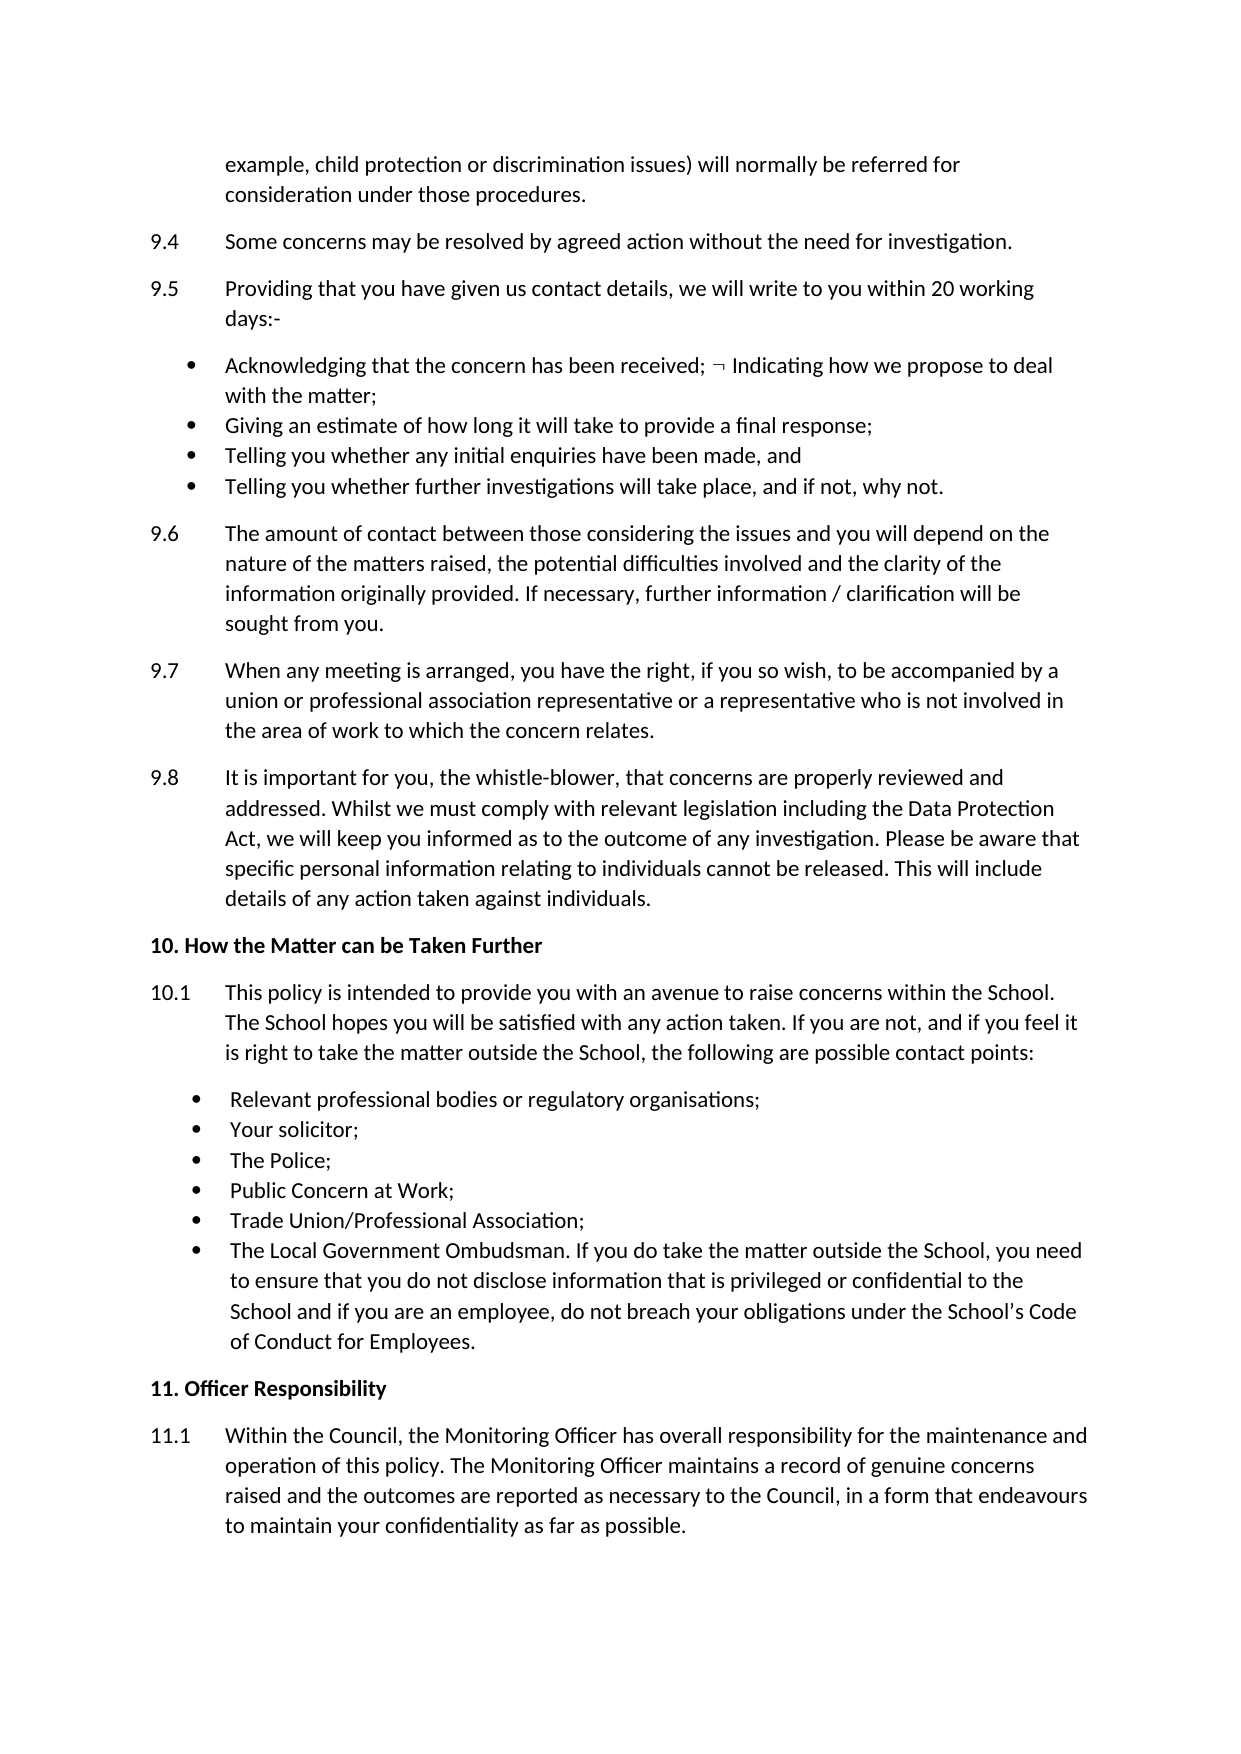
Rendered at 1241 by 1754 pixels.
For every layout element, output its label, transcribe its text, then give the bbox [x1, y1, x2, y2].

list The Police; [192, 1146, 1090, 1174]
list Public Concern at Work; [192, 1176, 1090, 1204]
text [150, 150, 1090, 208]
list Relevant professional bodies or regulatory organisations; [192, 1085, 1090, 1113]
list Your solicitor; [192, 1116, 1090, 1144]
list Telling you whether any initial enquiries have been made, and [187, 442, 1090, 470]
text 9.8 It is important for you, the whistle-blower, that concerns are properly reviewed and addressed. Whilst we must comply with relevant legislation including the Data Protection Act, we will keep you informed as to the outcome of any investigation. Please be aware that specific personal information relating to individuals cannot be released. This will include details of any action taken against individuals. [150, 763, 1090, 912]
text 9.7 When any meeting is arranged, you have the right, if you so wish, to be accompanied by a union or professional association representative or a representative who is not involved in the area of work to which the concern relates. [150, 656, 1090, 745]
list Acknowledging that the concern has been received; Indicating how we propose to deal with the matter; [187, 351, 1090, 409]
text 11.1 Within the Council, the Monitoring Officer has overall responsibility for the maintenance and operation of this policy. The Monitoring Officer maintains a record of genuine concerns raised and the outcomes are reported as necessary to the Council, in a form that endeavours to maintain your confidentiality as far as possible. [150, 1421, 1090, 1539]
list Trade Union/Professional Association; [192, 1206, 1090, 1234]
list The Local Government Ombudsman. If you do take the matter outside the School, you need to ensure that you do not disclose information that is privileged or confidential to the School and if you are an employee, do not breach your obligations under the School’s Code of Conduct for Employees. [192, 1236, 1090, 1355]
list Giving an estimate of how long it will take to provide a final response; [187, 411, 1090, 439]
text 9.6 The amount of contact between those considering the issues and you will depend on the nature of the matters raised, the potential difficulties involved and the clarity of the information originally provided. If necessary, further information / clarification will be sought from you. [150, 519, 1090, 637]
text 10. How the Matter can be Taken Further [150, 931, 1090, 959]
text 9.4 Some concerns may be resolved by agreed action without the need for investigation. [150, 227, 1090, 255]
text 11. Officer Responsibility [150, 1374, 1090, 1402]
text 9.5 Providing that you have given us contact details, we will write to you within 20 working days:- [150, 274, 1090, 332]
list Telling you whether further investigations will take place, and if not, why not. [187, 472, 1090, 500]
text 10.1 This policy is intended to provide you with an avenue to raise concerns within the School. The School hopes you will be satisfied with any action taken. If you are not, and if you feel it is right to take the matter outside the School, the following are possible contact points: [150, 978, 1090, 1067]
